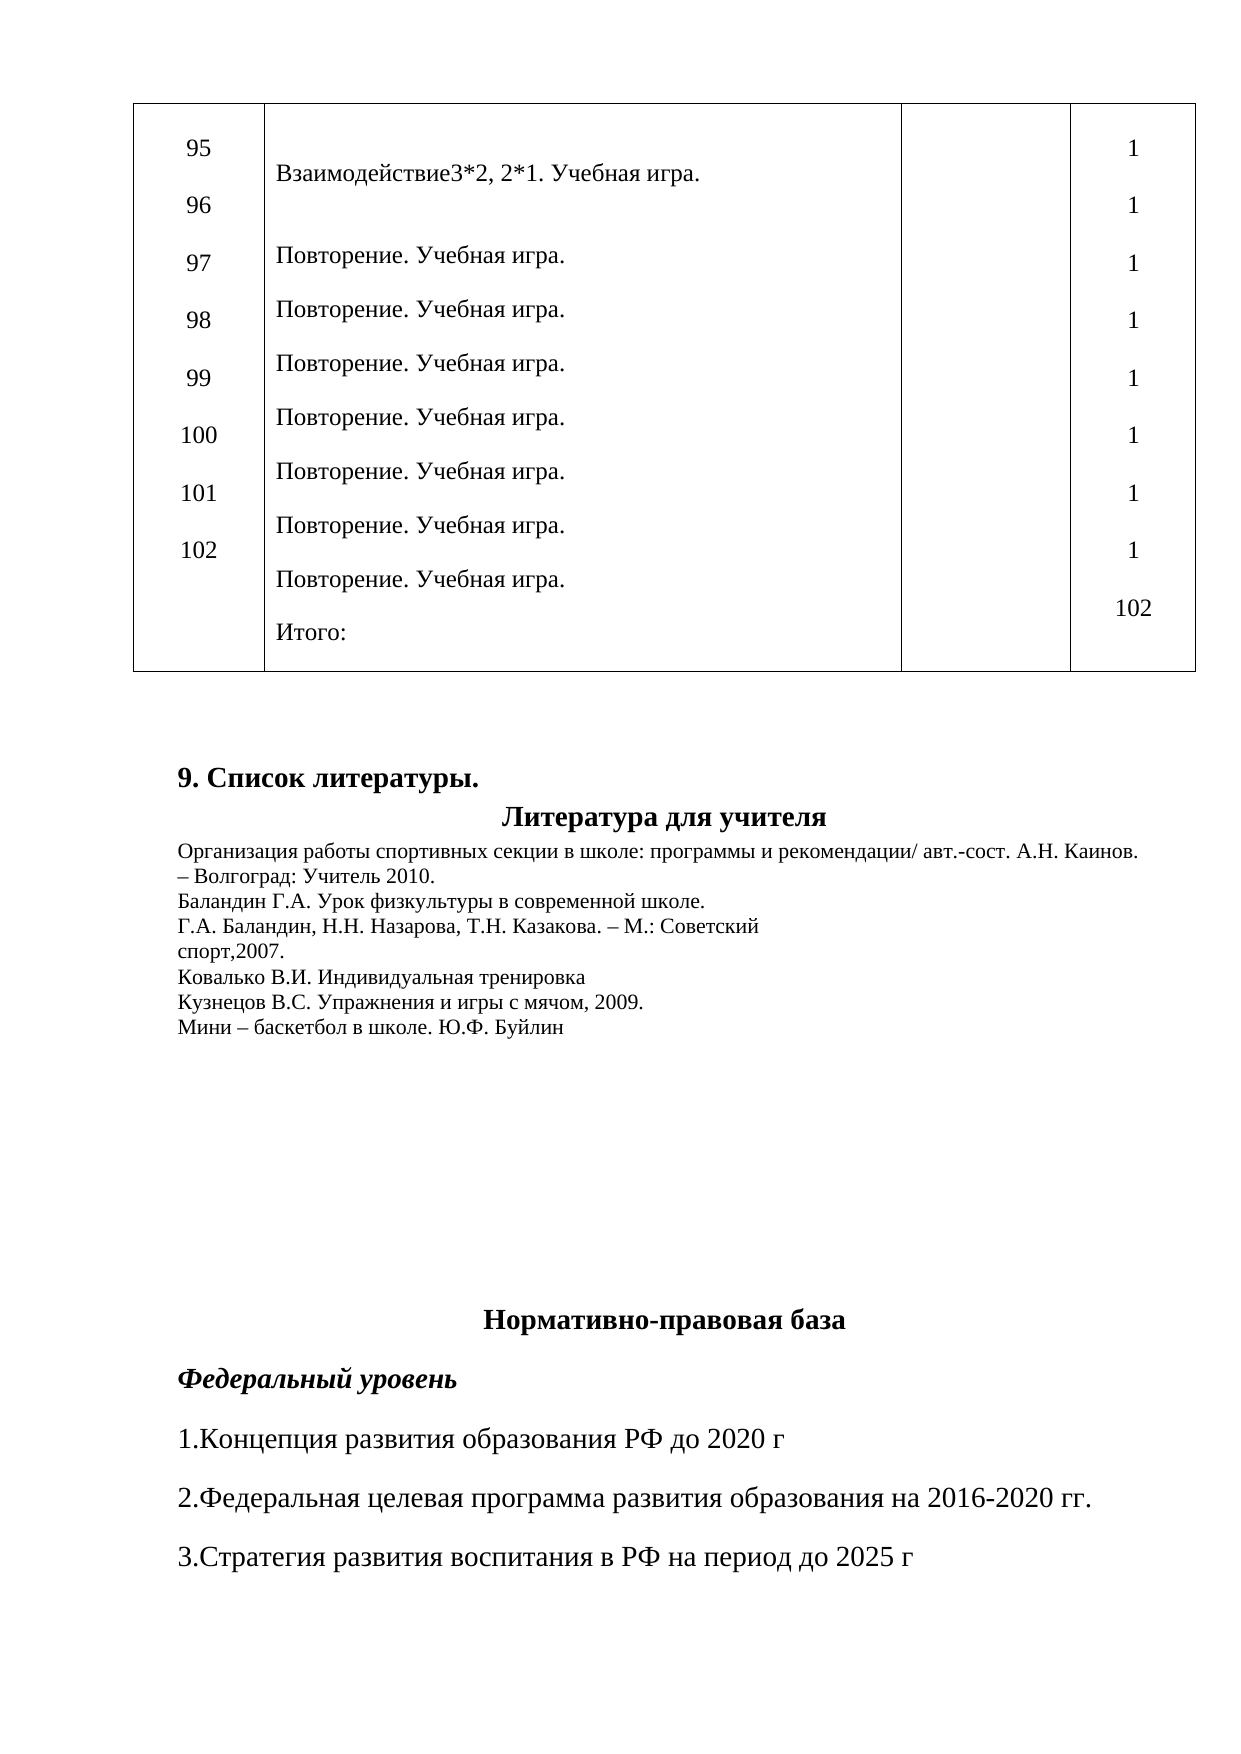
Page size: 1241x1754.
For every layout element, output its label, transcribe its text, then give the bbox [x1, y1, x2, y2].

text 2.Федеральная целевая программа развития образования на 2016-2020 гг. [177, 1480, 1152, 1514]
text Нормативно-правовая база [177, 1302, 1152, 1336]
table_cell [134, 104, 264, 671]
text Ковалько В.И. Индивидуальная тренировка [177, 964, 1152, 989]
text Г.А. Баландин, Н.Н. Назарова, Т.Н. Казакова. – М.: Советский [177, 913, 1152, 938]
text Баландин Г.А. Урок физкультуры в современной школе. [177, 888, 1152, 913]
text Организация работы спортивных секции в школе: программы и рекомендации/ авт.-сост. А.Н. Каинов. – Волгоград: Учитель 2010. [177, 838, 1152, 888]
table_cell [265, 104, 901, 671]
text 3.Стратегия развития воспитания в РФ на период до 2025 г [177, 1539, 1152, 1573]
text 9. Список литературы. [177, 761, 1152, 794]
text Кузнецов В.С. Упражнения и игры с мячом, 2009. [177, 989, 1152, 1014]
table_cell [1071, 104, 1195, 671]
text Федеральный уровень [177, 1361, 1152, 1395]
text Мини – баскетбол в школе. Ю.Ф. Буйлин [177, 1014, 1152, 1039]
text 1.Концепция развития образования РФ до 2020 г [177, 1421, 1152, 1454]
table_cell [902, 104, 1070, 671]
text Литература для учителя [177, 799, 1152, 833]
text спорт,2007. [177, 938, 1152, 964]
